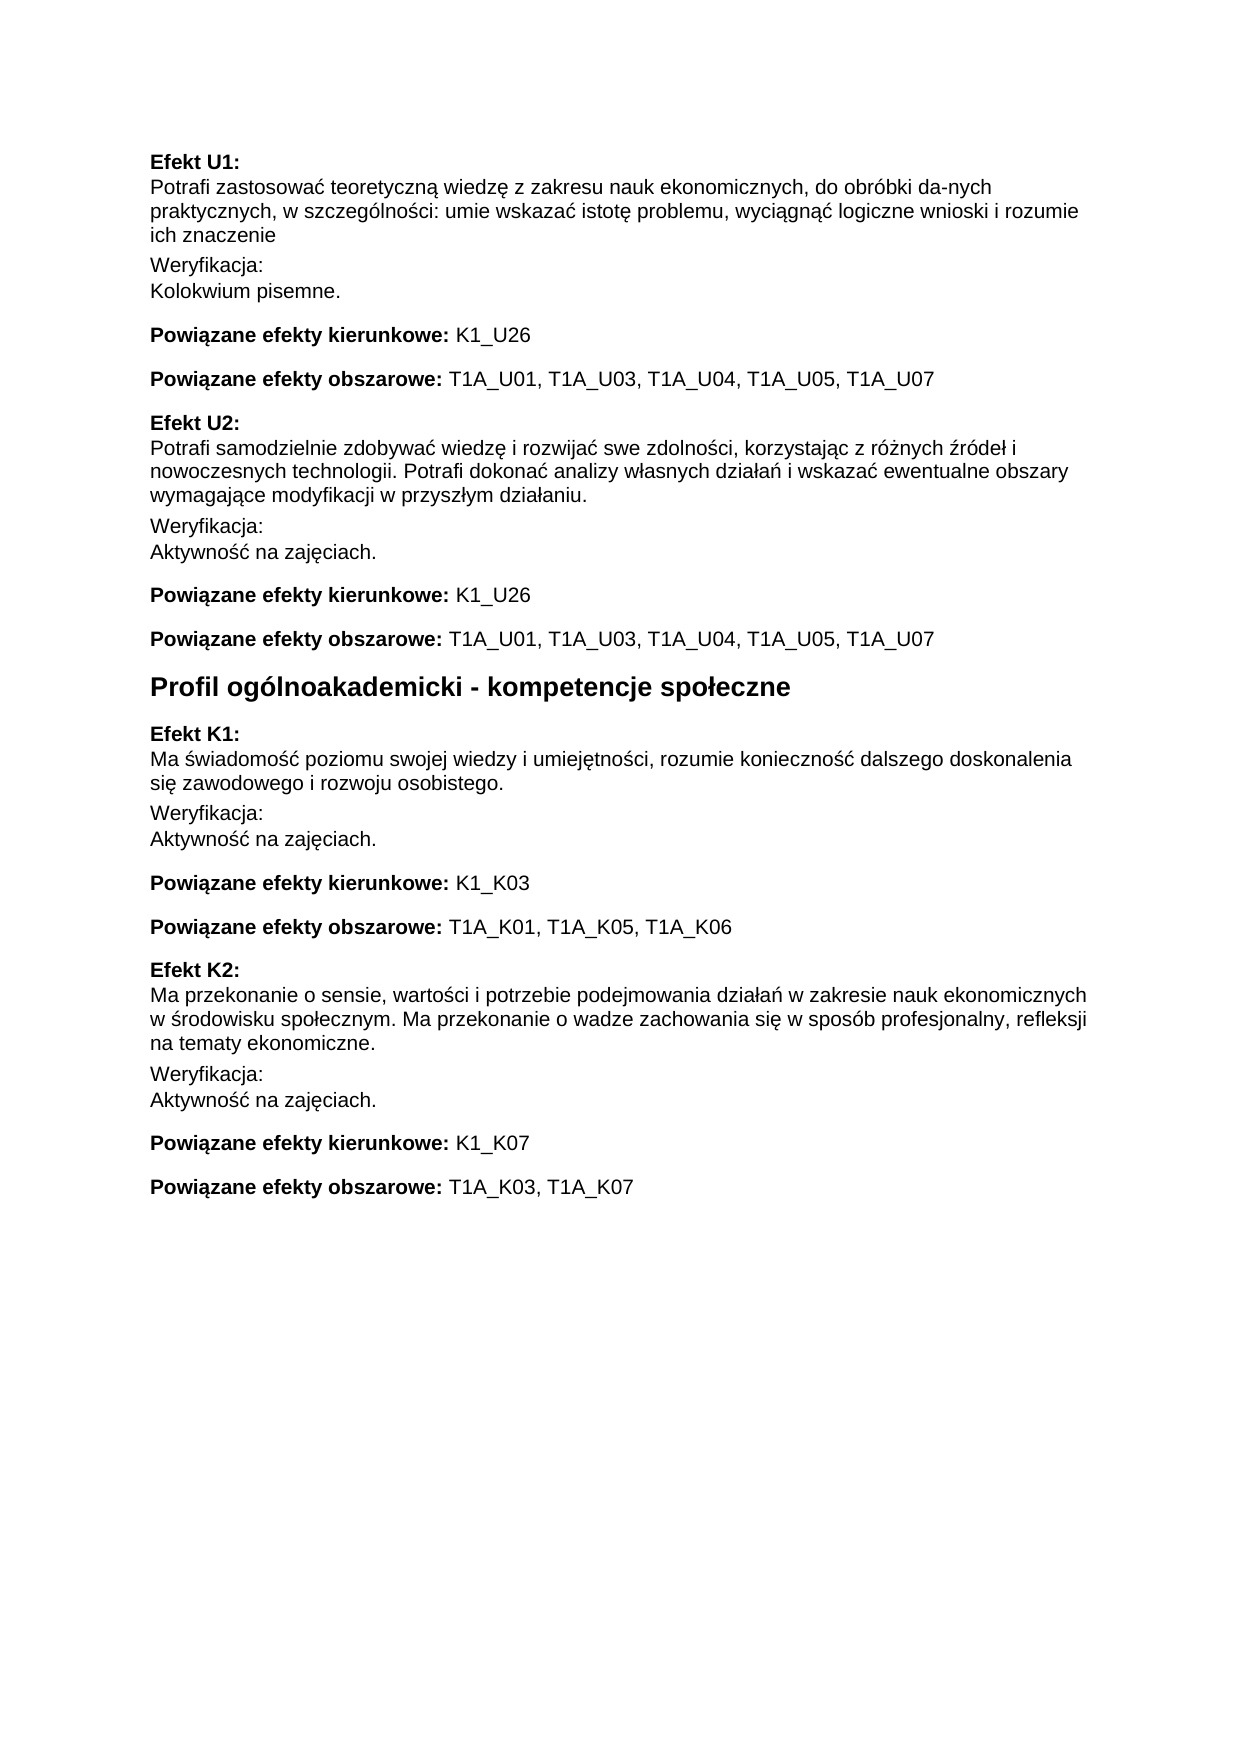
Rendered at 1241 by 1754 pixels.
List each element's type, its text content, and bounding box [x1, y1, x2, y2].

text Efekt U2: [150, 410, 1090, 434]
text Powiązane efekty obszarowe: T1A_K03, T1A_K07 [150, 1175, 1090, 1199]
text Ma świadomość poziomu swojej wiedzy i umiejętności, rozumie konieczność dalszego doskonalenia się zawodowego i rozwoju osobistego. [150, 747, 1090, 795]
text Aktywność na zajęciach. [150, 1087, 1090, 1111]
text Kolokwium pisemne. [150, 279, 1090, 303]
text Powiązane efekty kierunkowe: K1_U26 [150, 583, 1090, 607]
text Powiązane efekty kierunkowe: K1_U26 [150, 323, 1090, 347]
text Weryfikacja: [150, 801, 1090, 825]
text Ma przekonanie o sensie, wartości i potrzebie podejmowania działań w zakresie nauk ekonomicznych w środowisku społecznym. Ma przekonanie o wadze zachowania się w sposób profesjonalny, refleksji na tematy ekonomiczne. [150, 983, 1090, 1055]
text Weryfikacja: [150, 1061, 1090, 1085]
text Powiązane efekty obszarowe: T1A_U01, T1A_U03, T1A_U04, T1A_U05, T1A_U07 [150, 367, 1090, 391]
text Weryfikacja: [150, 253, 1090, 277]
text Potrafi samodzielnie zdobywać wiedzę i rozwijać swe zdolności, korzystając z różnych źródeł i nowoczesnych technologii. Potrafi dokonać analizy własnych działań i wskazać ewentualne obszary wymagające modyfikacji w przyszłym działaniu. [150, 435, 1090, 507]
text Powiązane efekty obszarowe: T1A_U01, T1A_U03, T1A_U04, T1A_U05, T1A_U07 [150, 627, 1090, 651]
text Efekt K1: [150, 722, 1090, 746]
subtitle Profil ogólnoakademicki - kompetencje społeczne [150, 671, 1090, 702]
text Aktywność na zajęciach. [150, 539, 1090, 563]
text Aktywność na zajęciach. [150, 827, 1090, 851]
text Weryfikacja: [150, 513, 1090, 537]
text Efekt U1: [150, 150, 1090, 174]
text Powiązane efekty kierunkowe: K1_K03 [150, 871, 1090, 895]
text Powiązane efekty kierunkowe: K1_K07 [150, 1131, 1090, 1155]
text Powiązane efekty obszarowe: T1A_K01, T1A_K05, T1A_K06 [150, 914, 1090, 938]
text Efekt K2: [150, 958, 1090, 982]
text Potrafi zastosować teoretyczną wiedzę z zakresu nauk ekonomicznych, do obróbki da-nych praktycznych, w szczególności: umie wskazać istotę problemu, wyciągnąć logiczne wnioski i rozumie ich znaczenie [150, 175, 1090, 247]
